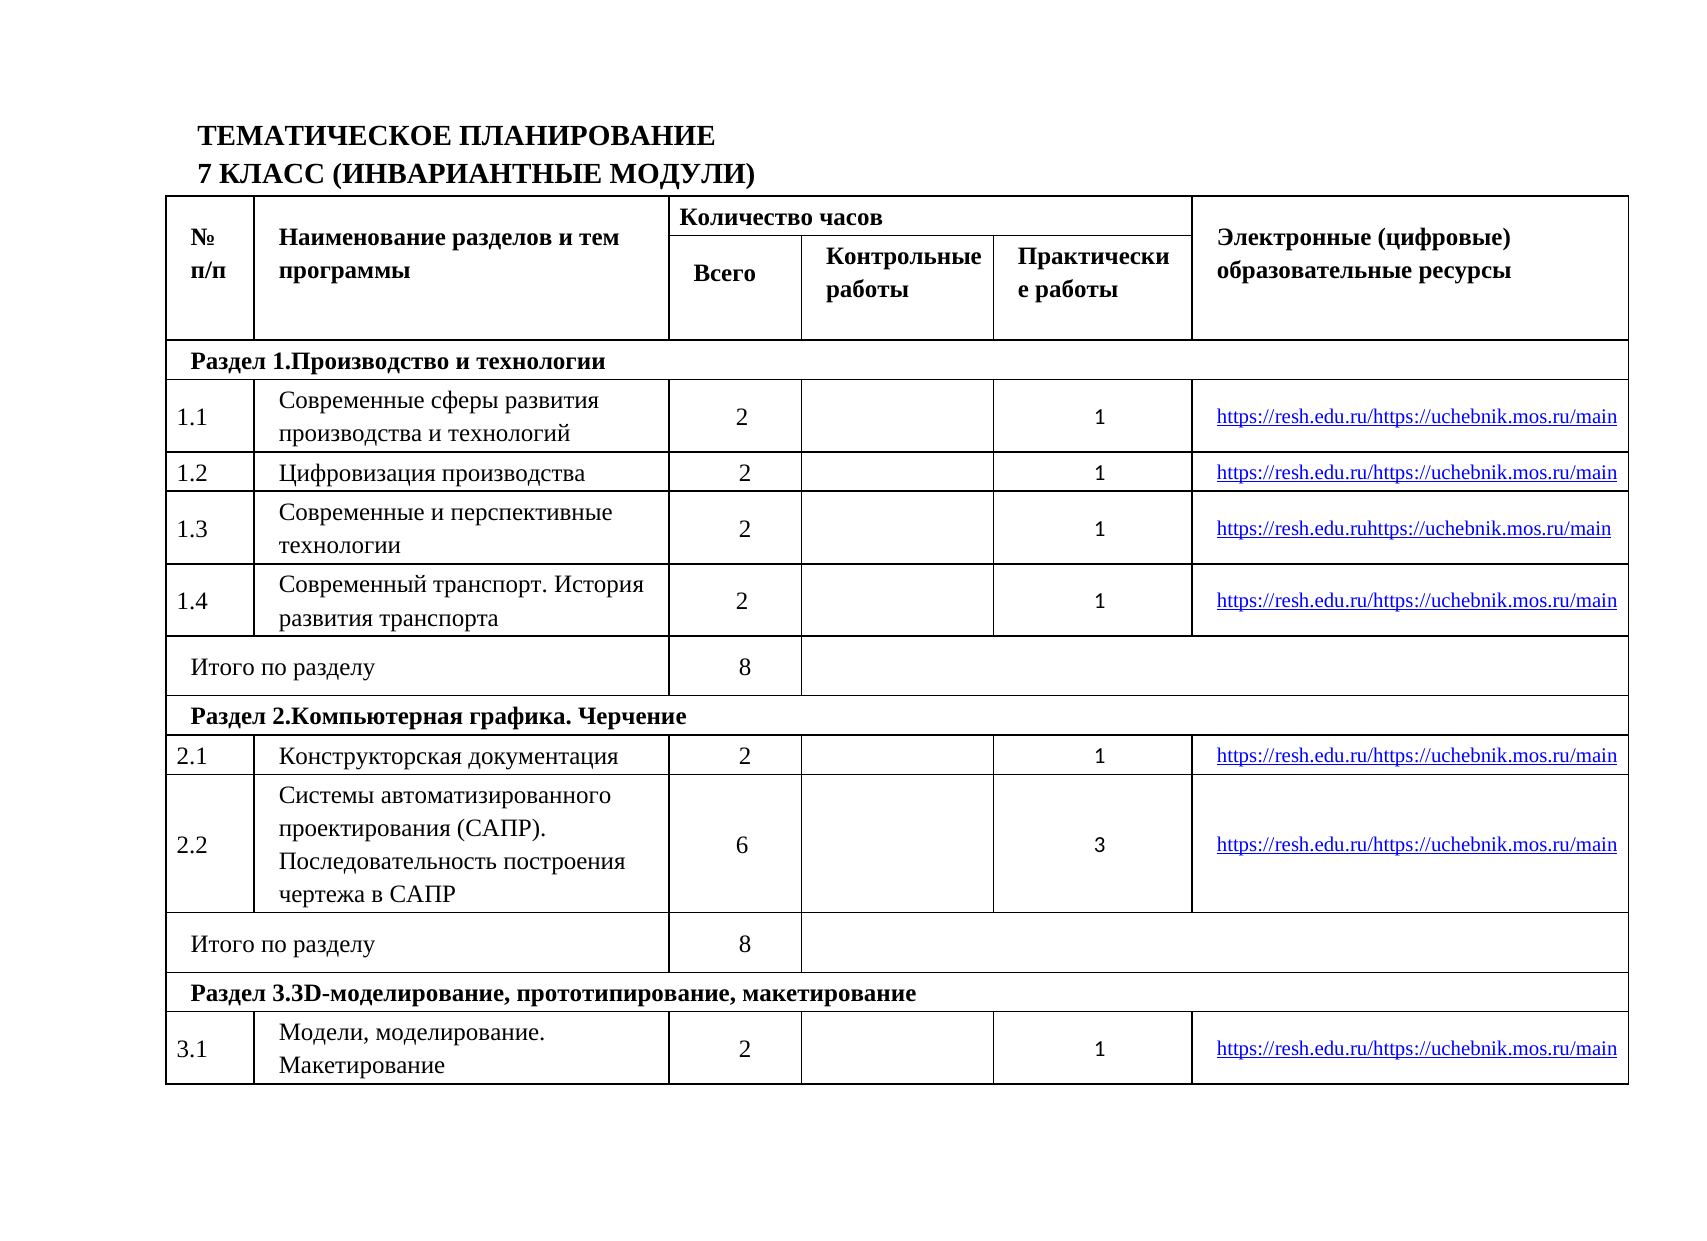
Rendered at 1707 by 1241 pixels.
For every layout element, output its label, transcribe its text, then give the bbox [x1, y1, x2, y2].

table_cell 3 [994, 775, 1191, 912]
table_header Количество часов [670, 197, 1191, 234]
table_cell Итого по разделу [167, 913, 668, 971]
table_cell Всего [670, 236, 801, 339]
table_cell [802, 492, 993, 563]
table_cell 2 [670, 492, 801, 563]
table_cell 1 [994, 1012, 1191, 1083]
table_cell Модели, моделирование. Макетирование [255, 1012, 668, 1083]
table_cell 1 [994, 380, 1191, 451]
table_cell Современные сферы развития производства и технологий [255, 380, 668, 451]
table_cell 2.2 [167, 775, 253, 912]
table_cell 2 [670, 1012, 801, 1083]
table_cell https://resh.edu.ru/https://uchebnik.mos.ru/main [1193, 736, 1628, 773]
table_cell [802, 453, 993, 490]
table_cell [802, 637, 1628, 695]
table_cell 2.1 [167, 736, 253, 773]
table_cell [802, 380, 993, 451]
table_cell Цифровизация производства [255, 453, 668, 490]
table_cell 1.4 [167, 565, 253, 635]
table_cell 3.1 [167, 1012, 253, 1083]
table_cell https://resh.edu.ru/https://uchebnik.mos.ru/main [1193, 380, 1628, 451]
table_cell Практические работы [994, 236, 1191, 339]
table_cell Современные и перспективные технологии [255, 492, 668, 563]
table_cell 1 [994, 736, 1191, 773]
table_cell [802, 1012, 993, 1083]
table_cell 1.2 [167, 453, 253, 490]
table_cell Итого по разделу [167, 637, 668, 695]
table_cell 8 [670, 913, 801, 971]
text 7 КЛАСС (ИНВАРИАНТНЫЕ МОДУЛИ) [190, 157, 1618, 190]
table_cell 1.1 [167, 380, 253, 451]
table_cell Конструкторская документация [255, 736, 668, 773]
table_cell 6 [670, 775, 801, 912]
table_cell Раздел 3.3D-моделирование, прототипирование, макетирование [167, 973, 1628, 1011]
table_cell 2 [670, 453, 801, 490]
table_cell Раздел 1.Производство и технологии [167, 341, 1628, 379]
table_cell 1 [994, 453, 1191, 490]
table_cell 1 [994, 492, 1191, 563]
table_cell Раздел 2.Компьютерная графика. Черчение [167, 696, 1628, 734]
table_header № п/п [167, 197, 253, 339]
table_cell [802, 913, 1628, 971]
table_cell 2 [670, 380, 801, 451]
table_cell Контрольные работы [802, 236, 993, 339]
table_cell https://resh.edu.ru/https://uchebnik.mos.ru/main [1193, 565, 1628, 635]
table_cell https://resh.edu.ru/https://uchebnik.mos.ru/main [1193, 775, 1628, 912]
table_cell 1.3 [167, 492, 253, 563]
table_cell [802, 736, 993, 773]
table_cell https://resh.edu.ruhttps://uchebnik.mos.ru/main [1193, 492, 1628, 563]
table_cell Системы автоматизированного проектирования (САПР). Последовательность построения чертежа в САПР [255, 775, 668, 912]
table_header Наименование разделов и тем программы [255, 197, 668, 339]
table_cell 8 [670, 637, 801, 695]
table_cell 2 [670, 565, 801, 635]
table_cell 1 [994, 565, 1191, 635]
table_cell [1193, 1012, 1628, 1083]
table_cell https://resh.edu.ru/https://uchebnik.mos.ru/main [1193, 453, 1628, 490]
table_cell [802, 565, 993, 635]
text ТЕМАТИЧЕСКОЕ ПЛАНИРОВАНИЕ [190, 118, 1618, 152]
table_cell [802, 775, 993, 912]
table_header Электронные (цифровые) образовательные ресурсы [1193, 197, 1628, 339]
table_cell 2 [670, 736, 801, 773]
table_cell Современный транспорт. История развития транспорта [255, 565, 668, 635]
